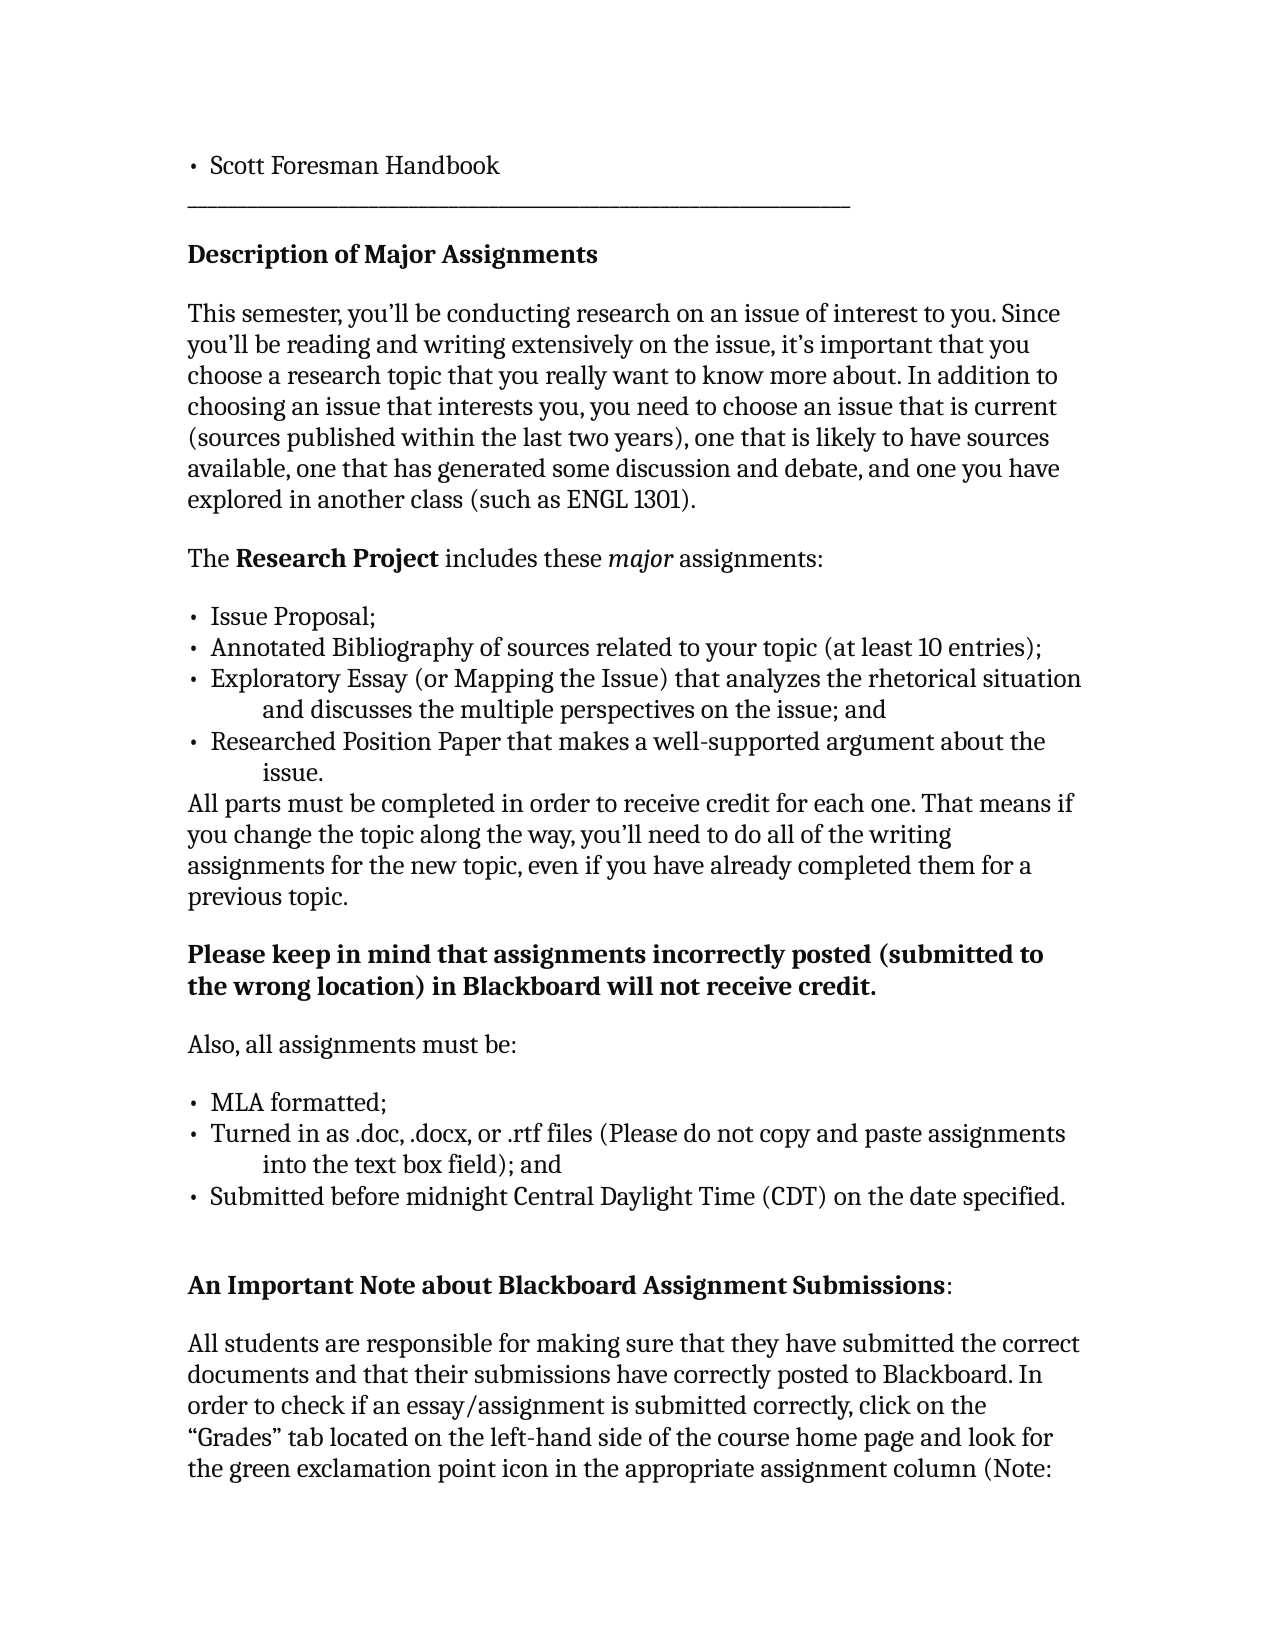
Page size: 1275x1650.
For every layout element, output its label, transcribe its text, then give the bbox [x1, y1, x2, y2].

list Issue Proposal; [187, 601, 1087, 632]
list Turned in as .doc, .docx, or .rtf files (Please do not copy and paste assignments into the text box field); and [187, 1118, 1087, 1181]
text All parts must be completed in order to receive credit for each one. That means if you change the topic along the way, you’ll need to do all of the writing assignments for the new topic, even if you have already completed them for a previous topic. [187, 788, 1087, 912]
list MLA formatted; [187, 1087, 1087, 1118]
list Submitted before midnight Central Daylight Time (CDT) on the date specified. [187, 1181, 1087, 1212]
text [187, 1328, 1087, 1484]
list Exploratory Essay (or Mapping the Issue) that analyzes the rhetorical situation and discusses the multiple perspectives on the issue; and [187, 663, 1087, 726]
text Also, all assignments must be: [187, 1029, 1087, 1060]
text An Important Note about Blackboard Assignment Submissions: [187, 1270, 1087, 1301]
text This semester, you’ll be conducting research on an issue of interest to you. Since you’ll be reading and writing extensively on the issue, it’s important that you choose a research topic that you really want to know more about. In addition to choosing an issue that interests you, you need to choose an issue that is current (sources published within the last two years), one that is likely to have sources available, one that has generated some discussion and debate, and one you have explored in another class (such as ENGL 1301). [187, 298, 1087, 516]
text Description of Major Assignments [187, 239, 1087, 271]
text The Research Project includes these major assignments: [187, 543, 1087, 574]
text Please keep in mind that assignments incorrectly posted (submitted to the wrong location) in Blackboard will not receive credit. [187, 939, 1087, 1002]
list Annotated Bibliography of sources related to your topic (at least 10 entries); [187, 632, 1087, 663]
list Scott Foresman Handbook [187, 150, 1087, 181]
list Researched Position Paper that makes a well-supported argument about the issue. [187, 726, 1087, 788]
text __________________________________________________________________ [187, 181, 1087, 212]
